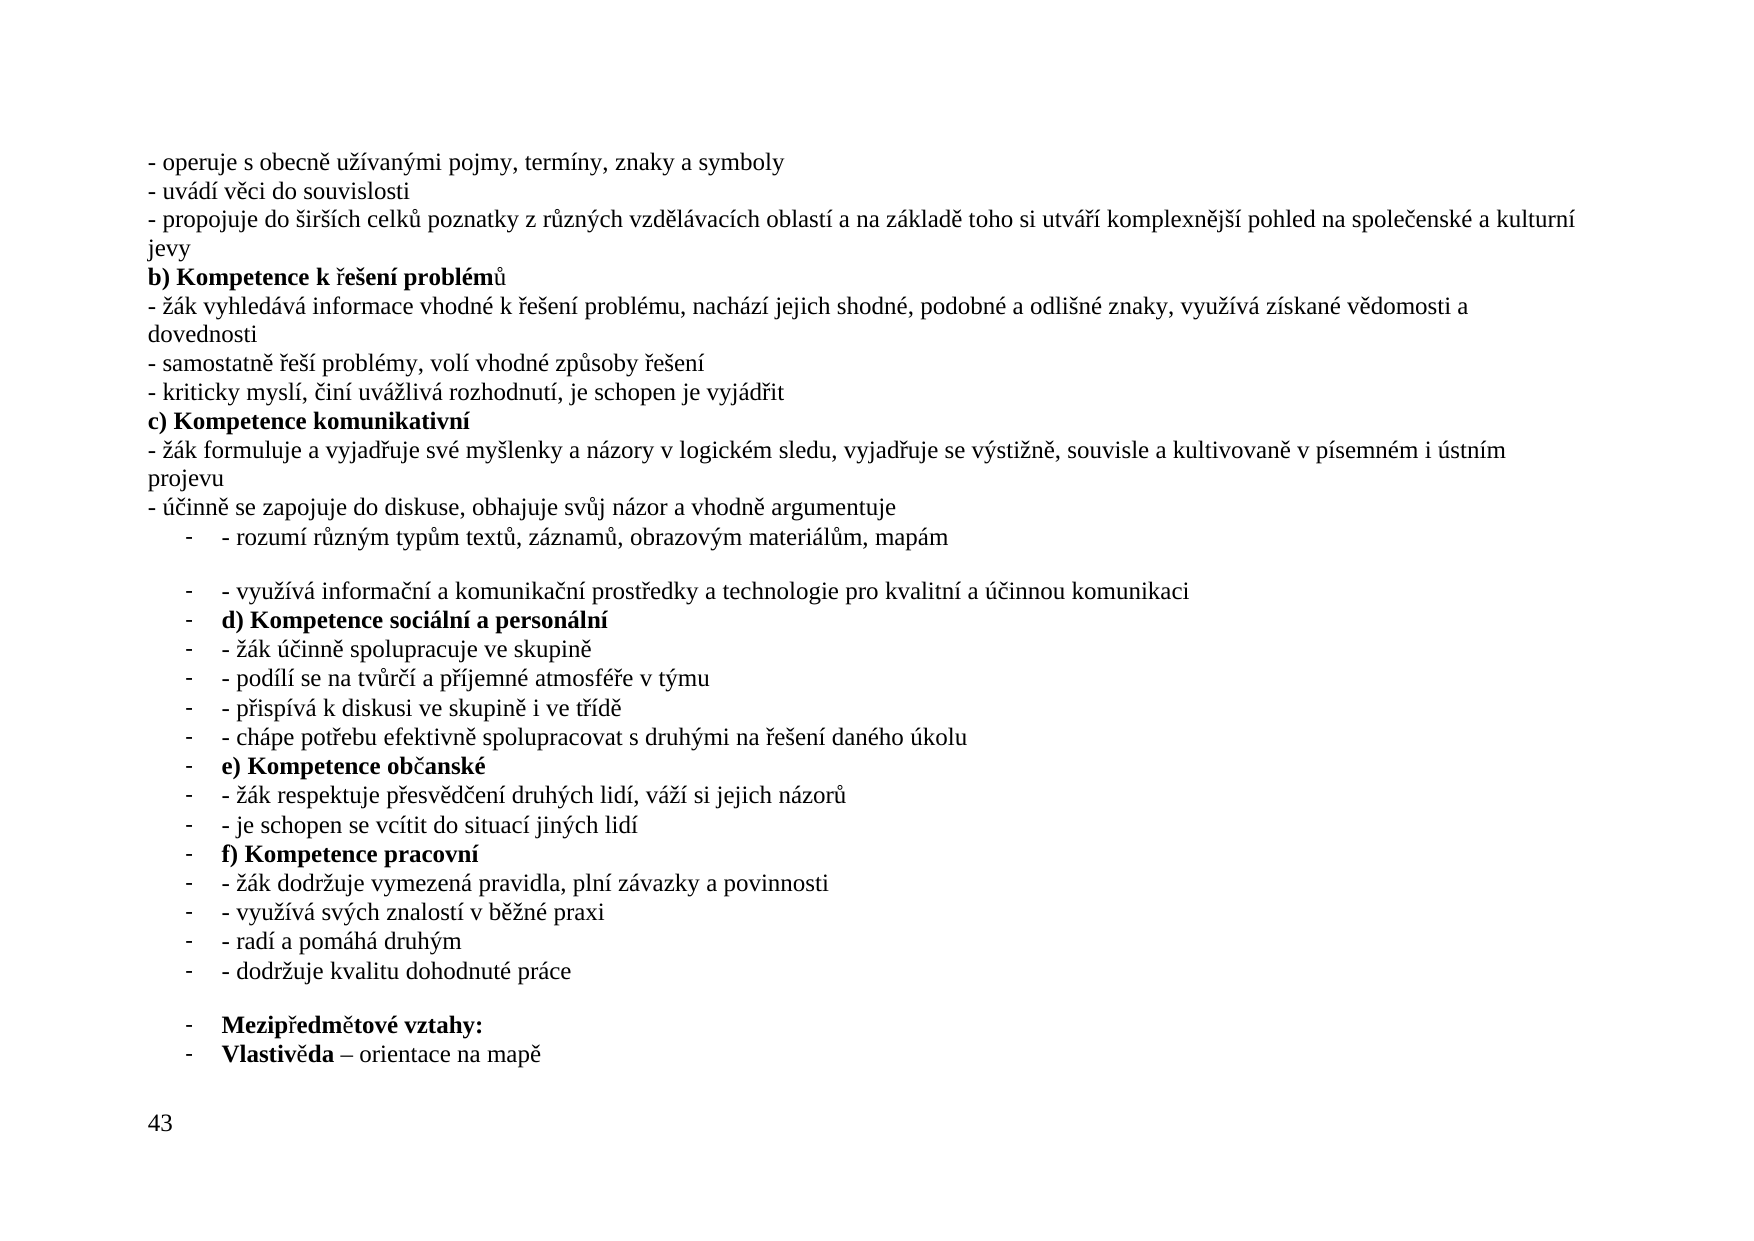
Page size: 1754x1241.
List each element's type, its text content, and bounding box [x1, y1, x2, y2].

list operuje s obecně užívanými pojmy, termíny, znaky a symboly [148, 147, 1754, 176]
list - dodržuje kvalitu dohodnuté práce [185, 956, 1754, 986]
list - žák dodržuje vymezená pravidla, plní závazky a povinnosti [185, 868, 1754, 897]
subtitle f) Kompetence pracovní [185, 839, 1754, 868]
list Vlastivěda – orientace na mapě [185, 1039, 1754, 1069]
list - chápe potřebu efektivně spolupracovat s druhými na řešení daného úkolu [185, 722, 1754, 751]
list žák formuluje a vyjadřuje své myšlenky a názory v logickém sledu, vyjadřuje se výstižně, souvisle a kultivovaně v písemném i ústním projevu [148, 435, 1507, 492]
list - přispívá k diskusi ve skupině i ve třídě [185, 693, 1754, 722]
subtitle e) Kompetence občanské [185, 751, 1754, 780]
subtitle Mezipředmětové vztahy: [185, 1009, 1754, 1039]
list propojuje do širších celků poznatky z různých vzdělávacích oblastí a na základě toho si utváří komplexnější pohled na společenské a kulturní jevy [148, 204, 1576, 262]
list kriticky myslí, činí uvážlivá rozhodnutí, je schopen je vyjádřit [148, 377, 1754, 406]
list - využívá svých znalostí v běžné praxi [185, 897, 1754, 926]
list - podílí se na tvůrčí a příjemné atmosféře v týmu [185, 663, 1754, 693]
list účinně se zapojuje do diskuse, obhajuje svůj názor a vhodně argumentuje [148, 492, 1754, 521]
subtitle Kompetence komunikativní [148, 406, 1754, 435]
list - je schopen se vcítit do situací jiných lidí [185, 809, 1754, 839]
list - žák respektuje přesvědčení druhých lidí, váží si jejich názorů [185, 780, 1754, 809]
subtitle d) Kompetence sociální a personální [185, 605, 1754, 634]
list uvádí věci do souvislosti [148, 176, 1754, 204]
list - žák účinně spolupracuje ve skupině [185, 634, 1754, 663]
list žák vyhledává informace vhodné k řešení problému, nachází jejich shodné, podobné a odlišné znaky, využívá získané vědomosti a dovednosti [148, 291, 1469, 348]
list - využívá informační a komunikační prostředky a technologie pro kvalitní a účinnou komunikaci [185, 575, 1754, 605]
list - rozumí různým typům textů, záznamů, obrazovým materiálům, mapám [185, 521, 1754, 552]
list - radí a pomáhá druhým [185, 926, 1754, 956]
subtitle Kompetence k řešení problémů [148, 262, 1754, 291]
list samostatně řeší problémy, volí vhodné způsoby řešení [148, 348, 1754, 377]
